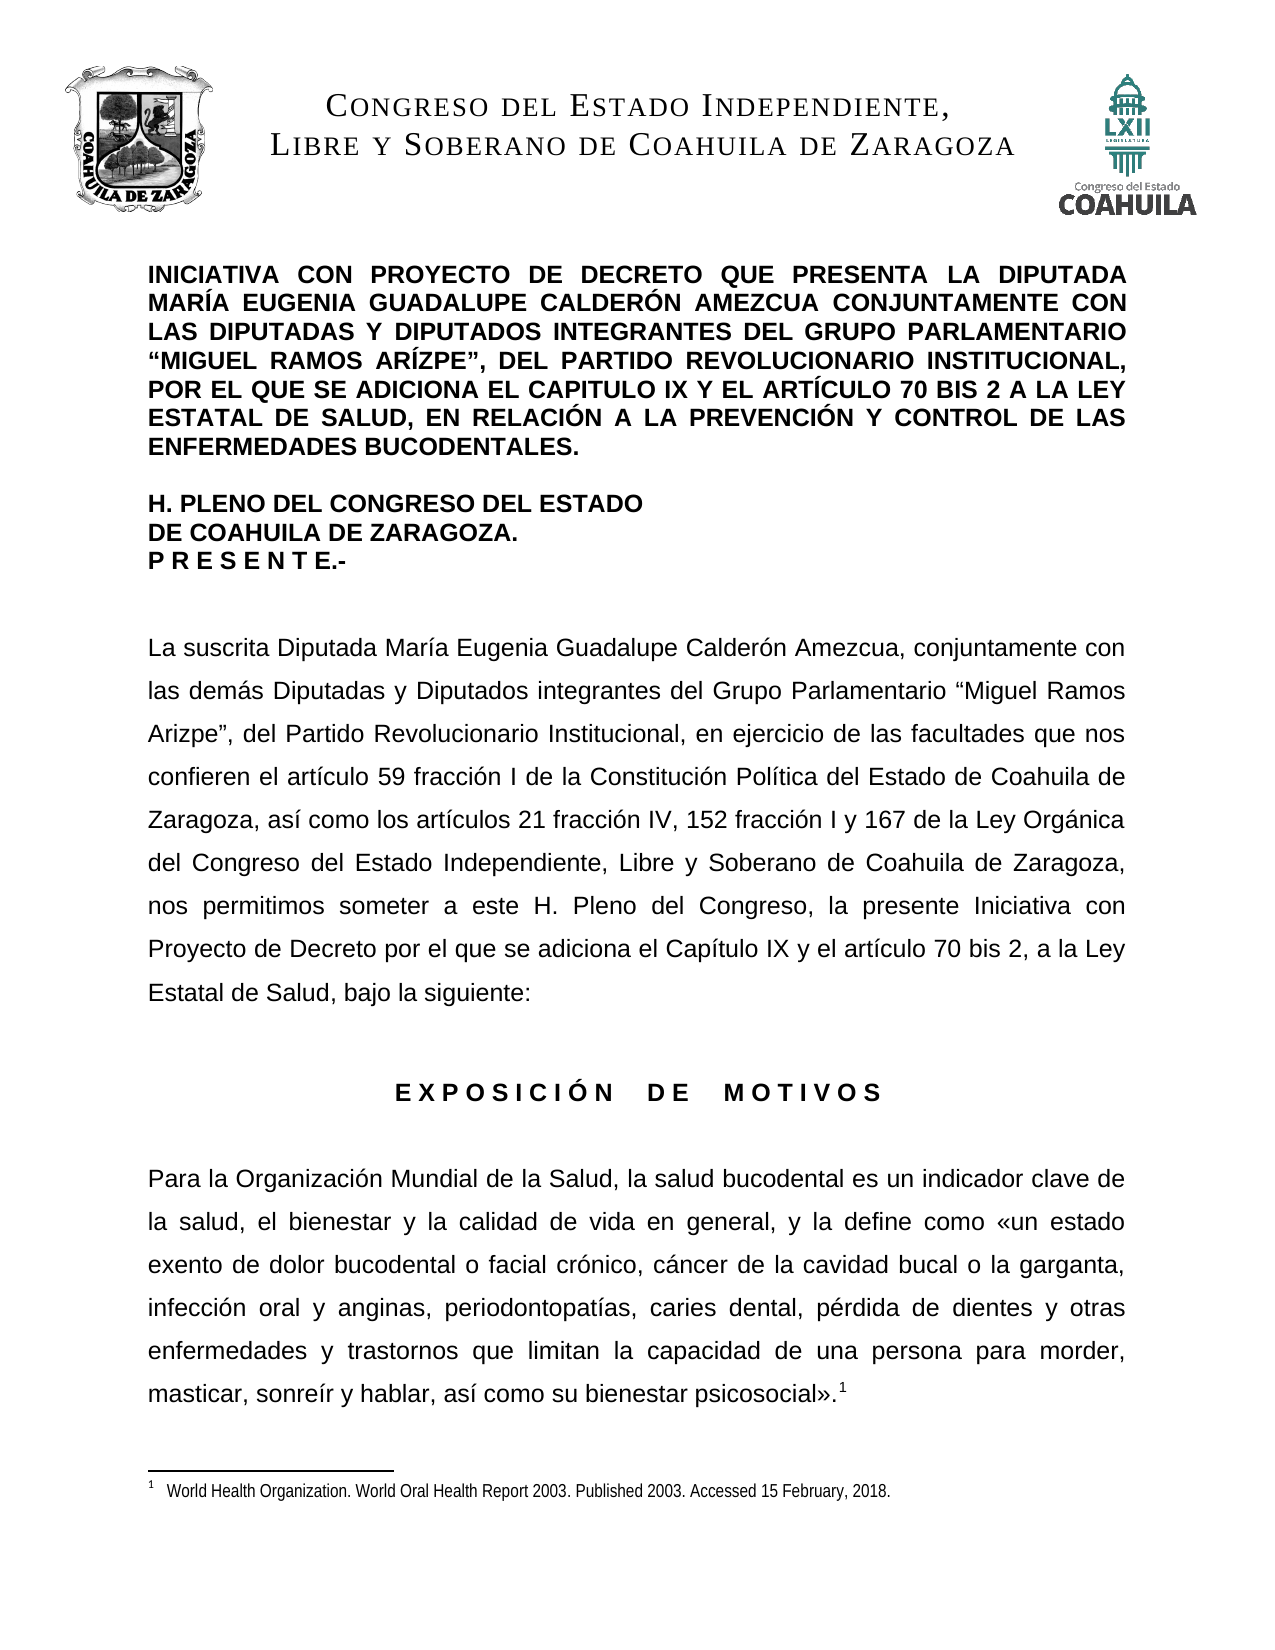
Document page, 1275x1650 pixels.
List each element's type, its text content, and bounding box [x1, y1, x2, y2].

text P R E S E N T E.- [148, 546, 1127, 575]
picture [64, 66, 213, 212]
text E X P O S I C I Ó N D E M O T I V O S [148, 1078, 1127, 1107]
picture [1049, 59, 1209, 227]
text INICIATIVA CON PROYECTO DE DECRETO QUE PRESENTA LA DIPUTADA MARÍA EUGENIA GUADALUPE CALDERÓN AMEZCUA CONJUNTAMENTE CON LAS DIPUTADAS Y DIPUTADOS INTEGRANTES DEL GRUPO PARLAMENTARIO “MIGUEL RAMOS ARÍZPE”, DEL PARTIDO REVOLUCIONARIO INSTITUCIONAL, POR EL QUE SE ADICIONA EL CAPITULO IX Y EL ARTÍCULO 70 BIS 2 A LA LEY ESTATAL DE SALUD, EN RELACIÓN A LA PREVENCIÓN Y CONTROL DE LAS ENFERMEDADES BUCODENTALES. [148, 259, 1127, 461]
text La suscrita Diputada María Eugenia Guadalupe Calderón Amezcua, conjuntamente con las demás Diputadas y Diputados integrantes del Grupo Parlamentario “Miguel Ramos Arizpe”, del Partido Revolucionario Institucional, en ejercicio de las facultades que nos confieren el artículo 59 fracción I de la Constitución Política del Estado de Coahuila de Zaragoza, así como los artículos 21 fracción IV, 152 fracción I y 167 de la Ley Orgánica del Congreso del Estado Independiente, Libre y Soberano de Coahuila de Zaragoza, nos permitimos someter a este H. Pleno del Congreso, la presente Iniciativa con Proyecto de Decreto por el que se adiciona el Capítulo IX y el artículo 70 bis 2, a la Ley Estatal de Salud, bajo la siguiente: [148, 633, 1127, 1006]
text H. PLENO DEL CONGRESO DEL ESTADO [148, 489, 1127, 518]
text DE COAHUILA DE ZARAGOZA. [148, 518, 1127, 546]
text Para la Organización Mundial de la Salud, la salud bucodental es un indicador clave de la salud, el bienestar y la calidad de vida en general, y la define como «un estado exento de dolor bucodental o facial crónico, cáncer de la cavidad bucal o la garganta, infección oral y anginas, periodontopatías, caries dental, pérdida de dientes y otras enfermedades y trastornos que limitan la capacidad de una persona para morder, masticar, sonreír y hablar, así como su bienestar psicosocial». [148, 1164, 1127, 1408]
